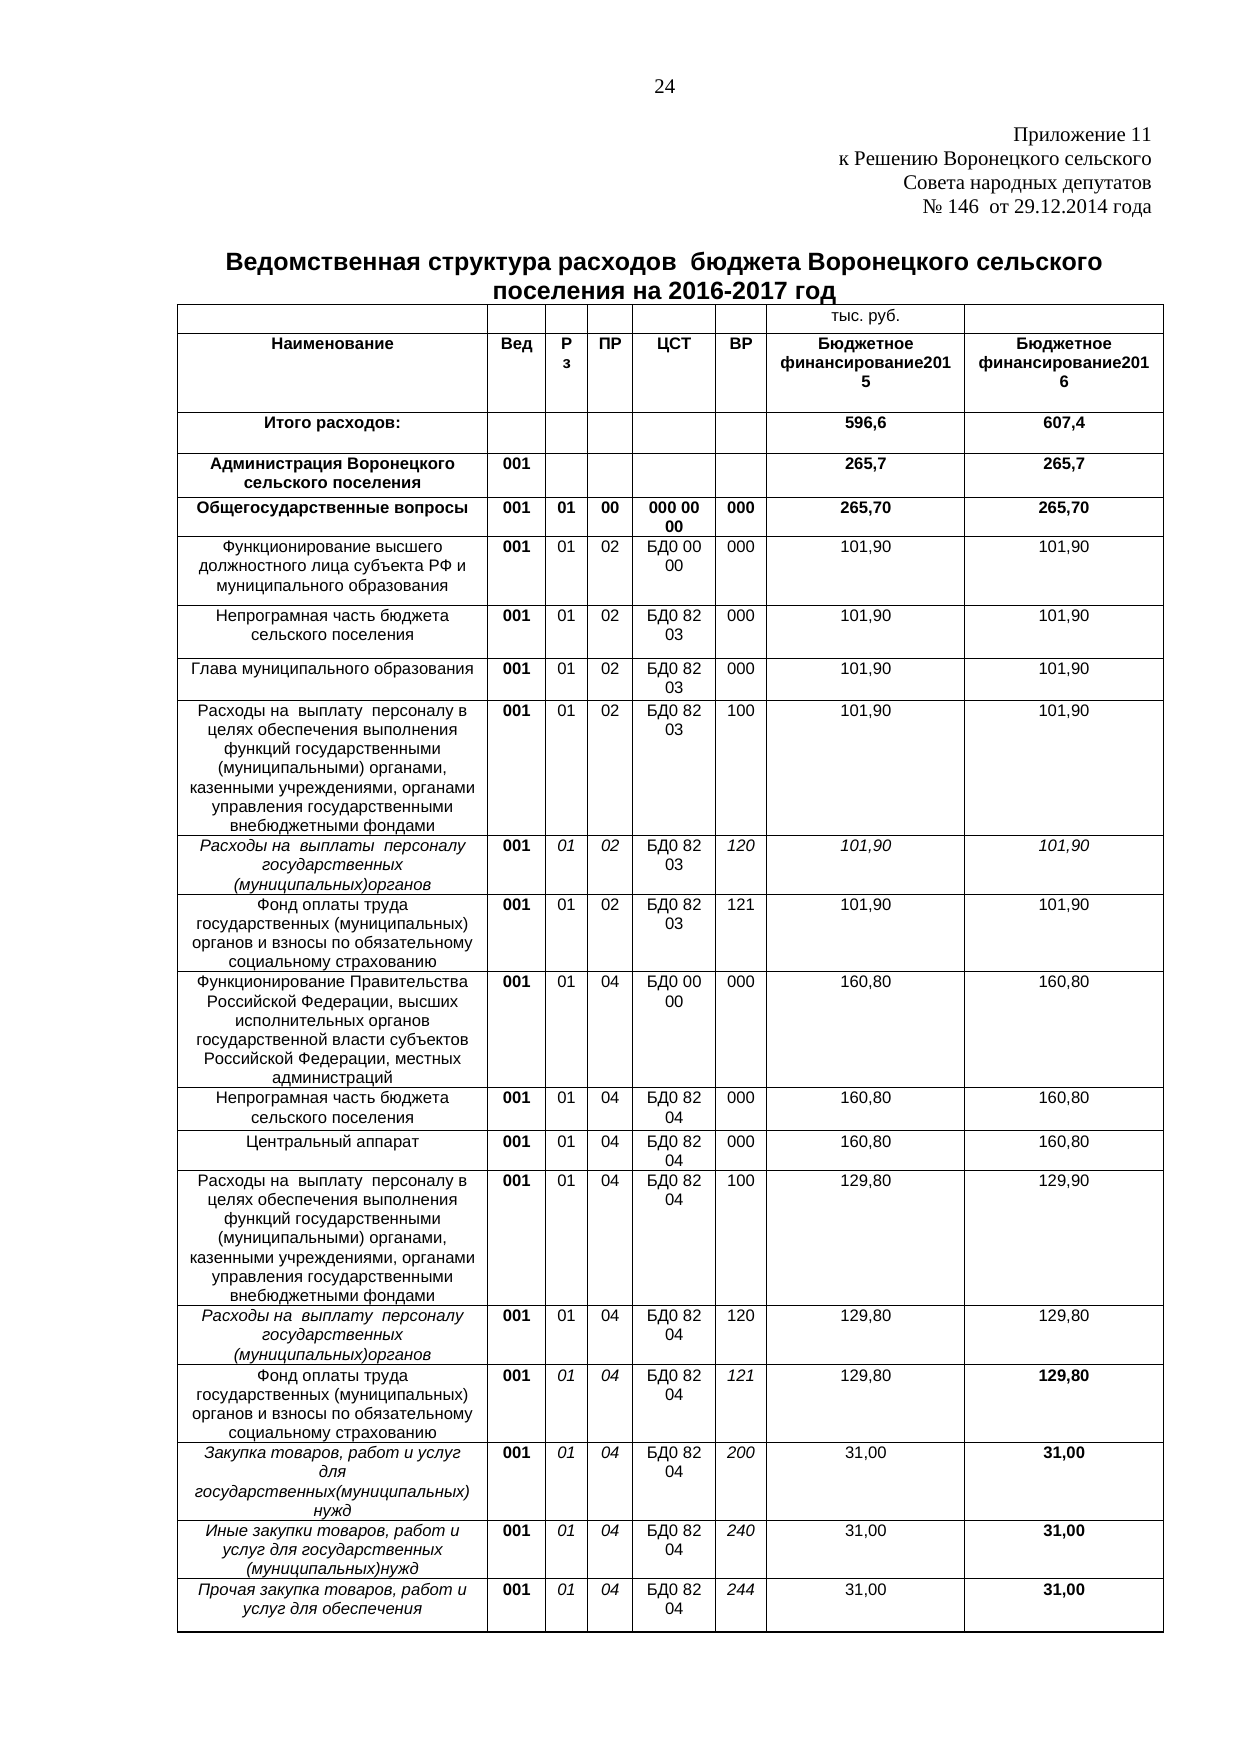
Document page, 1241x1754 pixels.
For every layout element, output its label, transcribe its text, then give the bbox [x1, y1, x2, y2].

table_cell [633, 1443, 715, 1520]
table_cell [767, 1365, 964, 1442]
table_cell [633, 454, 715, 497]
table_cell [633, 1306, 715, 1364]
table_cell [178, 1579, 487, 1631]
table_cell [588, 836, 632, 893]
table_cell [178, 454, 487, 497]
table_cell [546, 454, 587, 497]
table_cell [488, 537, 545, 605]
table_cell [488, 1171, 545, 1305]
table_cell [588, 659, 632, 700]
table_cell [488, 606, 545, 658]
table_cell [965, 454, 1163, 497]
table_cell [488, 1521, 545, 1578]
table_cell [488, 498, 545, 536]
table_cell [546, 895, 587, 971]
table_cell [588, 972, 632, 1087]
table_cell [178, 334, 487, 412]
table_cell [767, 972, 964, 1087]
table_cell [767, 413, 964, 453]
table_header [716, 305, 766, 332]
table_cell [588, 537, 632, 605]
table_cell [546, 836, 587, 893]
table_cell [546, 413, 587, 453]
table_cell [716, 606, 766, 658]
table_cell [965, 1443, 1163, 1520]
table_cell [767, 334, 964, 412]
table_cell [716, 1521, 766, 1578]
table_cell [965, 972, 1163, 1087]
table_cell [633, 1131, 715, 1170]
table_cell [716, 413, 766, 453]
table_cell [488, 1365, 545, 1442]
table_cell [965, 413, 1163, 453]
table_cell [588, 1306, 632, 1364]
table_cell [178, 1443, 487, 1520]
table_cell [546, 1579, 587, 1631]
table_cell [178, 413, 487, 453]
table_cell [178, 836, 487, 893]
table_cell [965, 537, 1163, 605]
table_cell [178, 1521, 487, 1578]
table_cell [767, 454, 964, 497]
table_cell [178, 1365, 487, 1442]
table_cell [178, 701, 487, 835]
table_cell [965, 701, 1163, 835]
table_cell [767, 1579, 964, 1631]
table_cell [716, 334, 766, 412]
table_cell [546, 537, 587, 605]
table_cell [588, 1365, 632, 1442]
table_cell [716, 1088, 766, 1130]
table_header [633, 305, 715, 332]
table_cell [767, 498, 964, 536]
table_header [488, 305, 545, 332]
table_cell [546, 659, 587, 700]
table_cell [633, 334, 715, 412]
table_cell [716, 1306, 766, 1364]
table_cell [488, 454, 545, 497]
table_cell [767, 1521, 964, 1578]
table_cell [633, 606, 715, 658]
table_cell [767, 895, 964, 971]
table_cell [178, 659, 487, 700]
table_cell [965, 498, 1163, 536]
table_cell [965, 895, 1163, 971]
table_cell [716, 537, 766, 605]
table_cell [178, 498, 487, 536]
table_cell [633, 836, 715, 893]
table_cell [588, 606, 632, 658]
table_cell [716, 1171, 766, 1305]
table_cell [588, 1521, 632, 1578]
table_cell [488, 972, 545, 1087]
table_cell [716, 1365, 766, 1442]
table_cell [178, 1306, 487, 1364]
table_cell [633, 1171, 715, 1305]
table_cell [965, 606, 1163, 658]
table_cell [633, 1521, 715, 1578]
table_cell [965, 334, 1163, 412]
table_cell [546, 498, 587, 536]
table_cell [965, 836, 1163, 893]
text Ведомственная структура расходов бюджета Воронецкого сельского поселения на 2016-2017 год [177, 247, 1152, 304]
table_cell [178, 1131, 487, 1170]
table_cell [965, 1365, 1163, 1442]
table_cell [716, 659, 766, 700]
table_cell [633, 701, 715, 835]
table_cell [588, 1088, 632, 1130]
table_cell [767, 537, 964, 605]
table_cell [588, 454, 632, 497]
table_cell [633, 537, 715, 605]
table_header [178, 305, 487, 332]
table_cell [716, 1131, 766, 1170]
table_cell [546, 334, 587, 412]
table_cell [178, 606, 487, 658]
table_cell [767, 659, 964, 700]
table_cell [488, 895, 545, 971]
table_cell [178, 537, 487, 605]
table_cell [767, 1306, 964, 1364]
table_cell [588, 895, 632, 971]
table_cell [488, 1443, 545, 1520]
text Приложение 11 [177, 122, 1152, 146]
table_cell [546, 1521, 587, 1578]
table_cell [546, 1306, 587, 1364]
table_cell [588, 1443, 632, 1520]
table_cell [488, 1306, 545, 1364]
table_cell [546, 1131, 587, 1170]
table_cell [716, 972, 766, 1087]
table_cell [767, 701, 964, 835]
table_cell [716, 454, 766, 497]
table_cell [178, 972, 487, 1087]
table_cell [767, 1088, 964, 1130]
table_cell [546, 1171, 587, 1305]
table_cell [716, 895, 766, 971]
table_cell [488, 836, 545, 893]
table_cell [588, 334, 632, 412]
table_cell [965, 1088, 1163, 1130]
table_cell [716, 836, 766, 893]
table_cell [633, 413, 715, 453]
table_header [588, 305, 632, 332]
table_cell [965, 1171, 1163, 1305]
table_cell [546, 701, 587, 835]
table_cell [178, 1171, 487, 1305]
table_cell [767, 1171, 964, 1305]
text Совета народных депутатов [177, 170, 1152, 194]
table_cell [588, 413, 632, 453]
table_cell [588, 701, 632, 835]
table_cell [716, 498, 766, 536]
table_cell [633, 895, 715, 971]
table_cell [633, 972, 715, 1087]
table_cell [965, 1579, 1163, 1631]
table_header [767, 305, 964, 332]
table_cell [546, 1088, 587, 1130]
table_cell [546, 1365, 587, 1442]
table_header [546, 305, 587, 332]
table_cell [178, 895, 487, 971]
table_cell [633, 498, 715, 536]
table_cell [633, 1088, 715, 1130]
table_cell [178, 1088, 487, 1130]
text к Решению Воронецкого сельского [177, 146, 1152, 170]
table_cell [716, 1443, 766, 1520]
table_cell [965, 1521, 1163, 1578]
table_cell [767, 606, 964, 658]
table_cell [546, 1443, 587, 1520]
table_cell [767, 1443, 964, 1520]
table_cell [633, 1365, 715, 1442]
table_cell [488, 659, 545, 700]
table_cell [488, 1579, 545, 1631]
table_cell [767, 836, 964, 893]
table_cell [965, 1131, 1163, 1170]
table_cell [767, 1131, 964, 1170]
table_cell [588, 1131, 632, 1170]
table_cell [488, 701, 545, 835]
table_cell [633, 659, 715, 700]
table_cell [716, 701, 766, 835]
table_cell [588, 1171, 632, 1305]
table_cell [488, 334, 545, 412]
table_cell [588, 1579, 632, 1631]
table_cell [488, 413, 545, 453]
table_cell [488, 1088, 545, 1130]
text № 146 от 29.12.2014 года [177, 194, 1152, 218]
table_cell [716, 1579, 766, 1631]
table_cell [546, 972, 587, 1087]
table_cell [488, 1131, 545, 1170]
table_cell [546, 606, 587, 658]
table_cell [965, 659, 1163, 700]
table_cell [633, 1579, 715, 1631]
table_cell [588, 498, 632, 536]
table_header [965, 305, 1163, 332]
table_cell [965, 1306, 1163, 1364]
